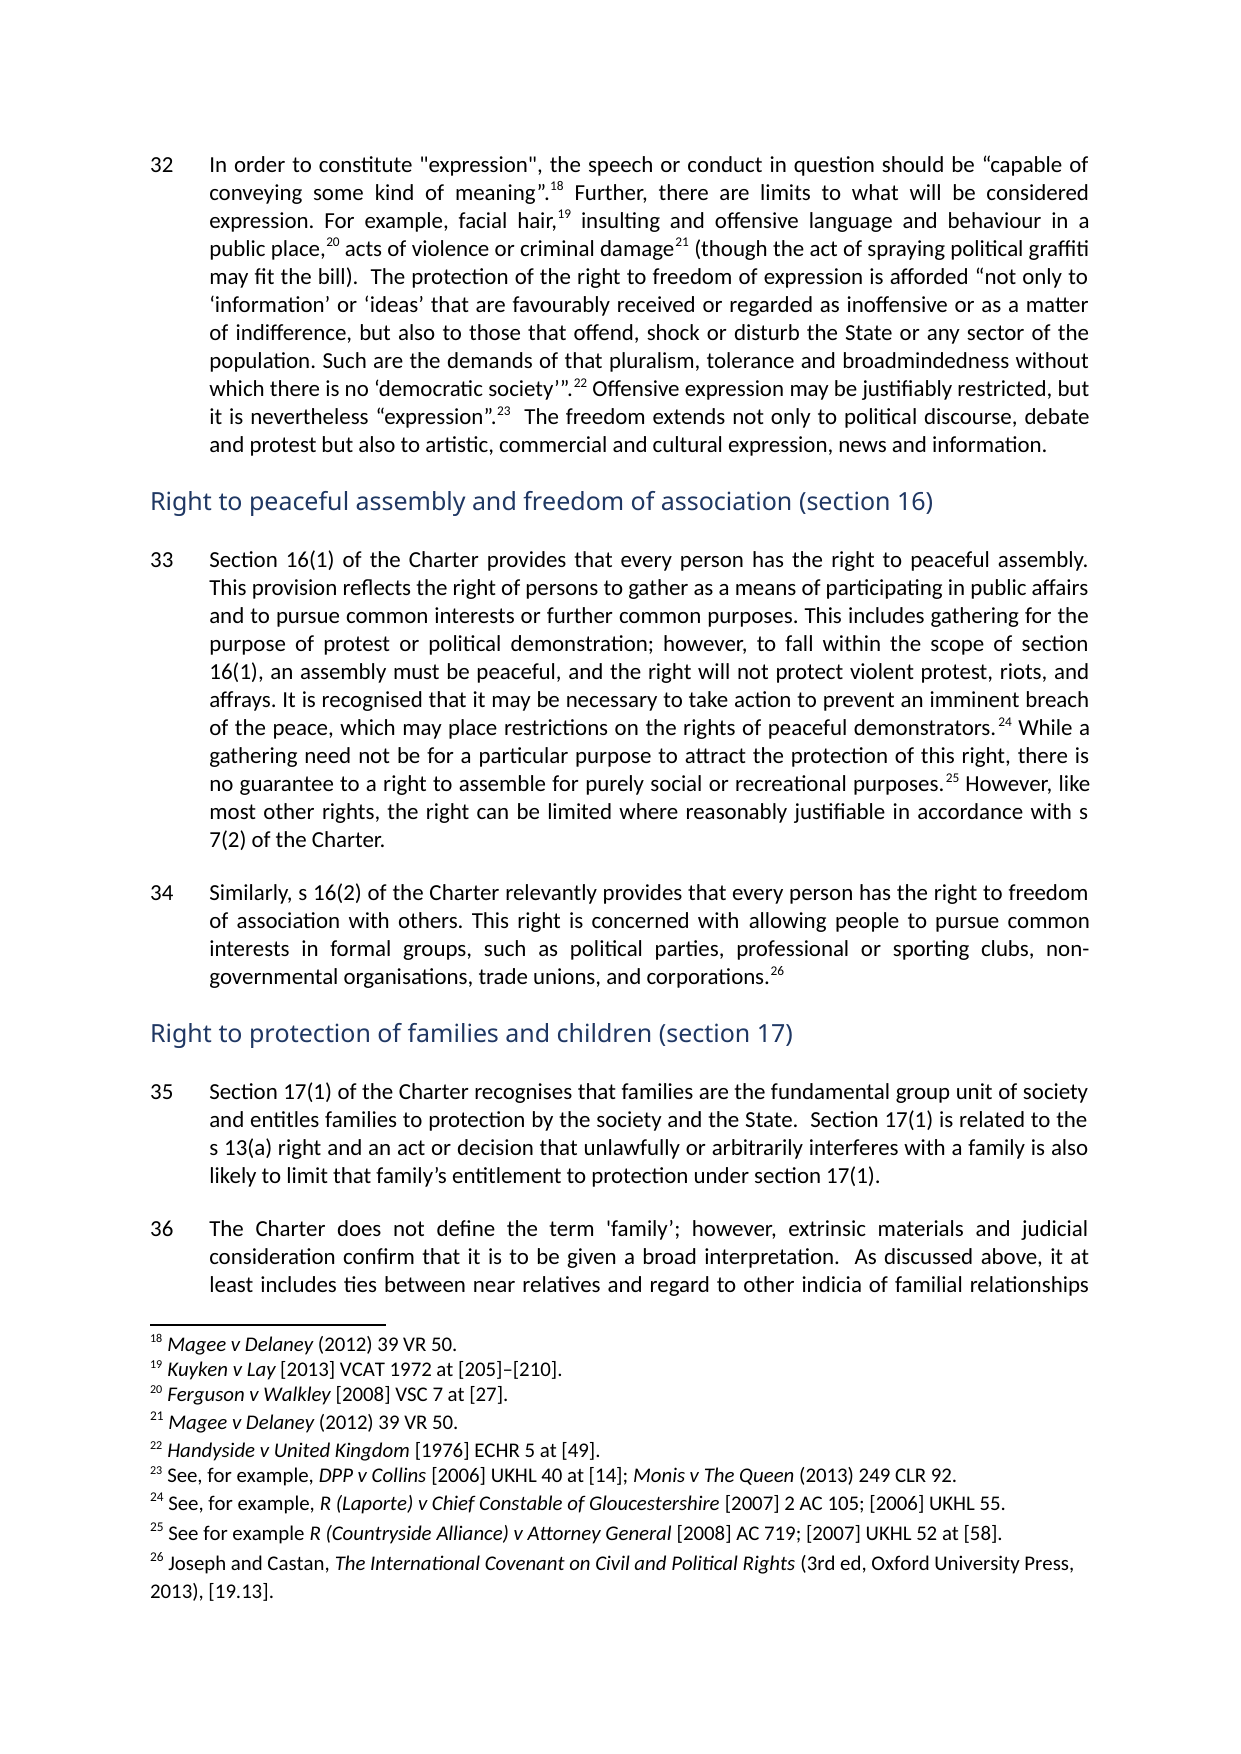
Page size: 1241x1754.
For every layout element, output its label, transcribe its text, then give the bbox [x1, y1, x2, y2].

list Section 16(1) of the Charter provides that every person has the right to peaceful assembly. This provision reflects the right of persons to gather as a means of participating in public affairs and to pursue common interests or further common purposes. This includes gathering for the purpose of protest or political demonstration; however, to fall within the scope of section 16(1), an assembly must be peaceful, and the right will not protect violent protest, riots, and affrays. It is recognised that it may be necessary to take action to prevent an imminent breach of the peace, which may place restrictions on the rights of peaceful demonstrators. While a gathering need not be for a particular purpose to attract the protection of this right, there is no guarantee to a right to assemble for purely social or recreational purposes. However, like most other rights, the right can be limited where reasonably justifiable in accordance with s 7(2) of the Charter. [150, 545, 1090, 853]
list In order to constitute "expression", the speech or conduct in question should be “capable of conveying some kind of meaning”. Further, there are limits to what will be considered expression. For example, facial hair, insulting and offensive language and behaviour in a public place, acts of violence or criminal damage (though the act of spraying political graffiti may fit the bill). The protection of the right to freedom of expression is afforded “not only to ‘information’ or ‘ideas’ that are favourably received or regarded as inoffensive or as a matter of indifference, but also to those that offend, shock or disturb the State or any sector of the population. Such are the demands of that pluralism, tolerance and broadmindedness without which there is no ‘democratic society’”. Offensive expression may be justifiably restricted, but it is nevertheless “expression”. The freedom extends not only to political discourse, debate and protest but also to artistic, commercial and cultural expression, news and information. [150, 150, 1090, 458]
list Similarly, s 16(2) of the Charter relevantly provides that every person has the right to freedom of association with others. This right is concerned with allowing people to pursue common interests in formal groups, such as political parties, professional or sporting clubs, non-governmental organisations, trade unions, and corporations. [150, 878, 1090, 990]
list Section 17(1) of the Charter recognises that families are the fundamental group unit of society and entitles families to protection by the society and the State. Section 17(1) is related to the s 13(a) right and an act or decision that unlawfully or arbitrarily interferes with a family is also likely to limit that family’s entitlement to protection under section 17(1). [150, 1077, 1090, 1189]
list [150, 1214, 1090, 1298]
subtitle Right to peaceful assembly and freedom of association (section 16) [150, 483, 1090, 517]
subtitle Right to protection of families and children (section 17) [150, 1015, 1090, 1049]
